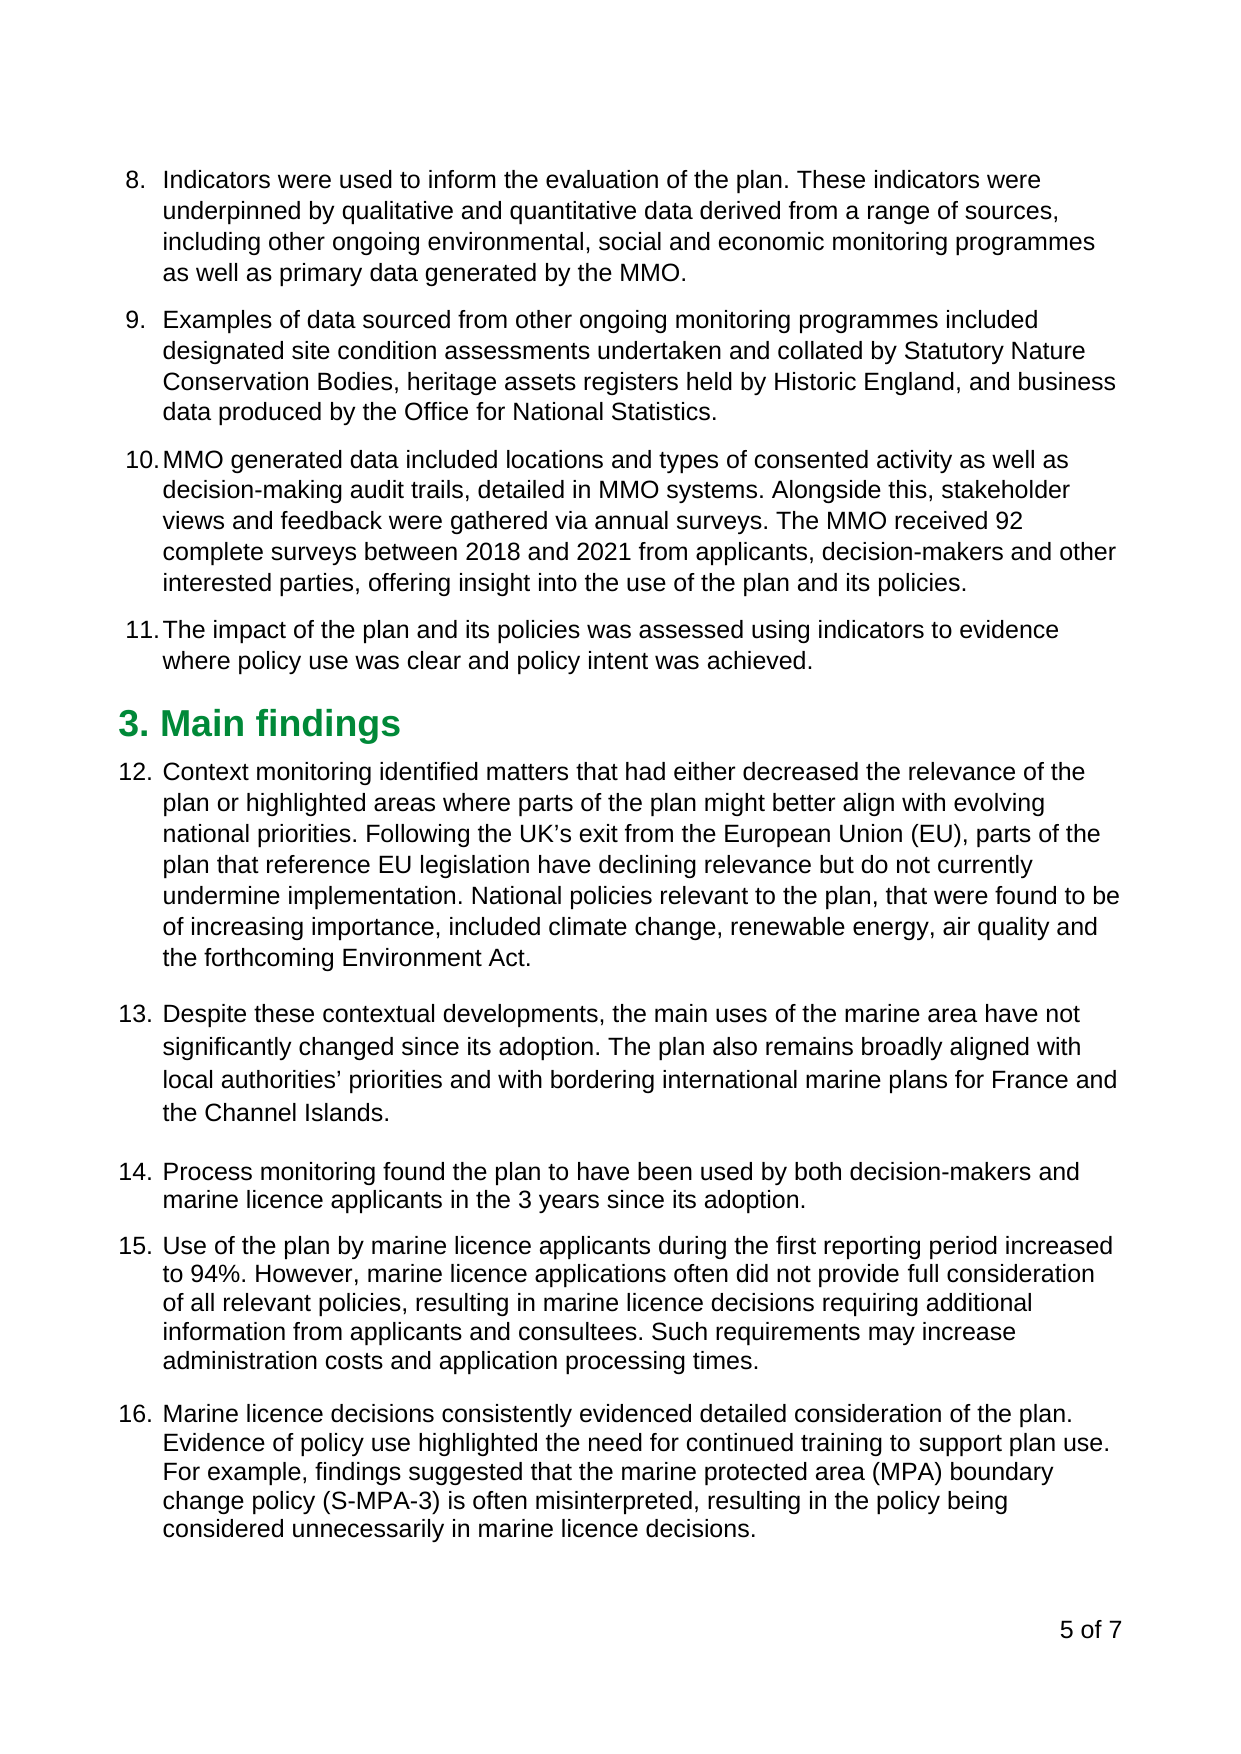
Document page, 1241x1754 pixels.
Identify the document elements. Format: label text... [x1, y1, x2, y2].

list The impact of the plan and its policies was assessed using indicators to evidence where policy use was clear and policy intent was achieved. [125, 615, 1122, 674]
list Marine licence decisions consistently evidenced detailed consideration of the plan. Evidence of policy use highlighted the need for continued training to support plan use. For example, findings suggested that the marine protected area (MPA) boundary change policy (S-MPA-3) is often misinterpreted, resulting in the policy being considered unnecessarily in marine licence decisions. [118, 1399, 1122, 1543]
subtitle 3. Main findings [118, 701, 1122, 744]
list Use of the plan by marine licence applicants during the first reporting period increased to 94%. However, marine licence applications often did not provide full consideration of all relevant policies, resulting in marine licence decisions requiring additional information from applicants and consultees. Such requirements may increase administration costs and application processing times. [118, 1231, 1122, 1374]
list Process monitoring found the plan to have been used by both decision-makers and marine licence applicants in the 3 years since its adoption. [118, 1156, 1122, 1214]
list Indicators were used to inform the evaluation of the plan. These indicators were underpinned by qualitative and quantitative data derived from a range of sources, including other ongoing environmental, social and economic monitoring programmes as well as primary data generated by the MMO. [125, 166, 1122, 286]
list Despite these contextual developments, the main uses of the marine area have not significantly changed since its adoption. The plan also remains broadly aligned with local authorities’ priorities and with bordering international marine plans for France and the Channel Islands. [118, 999, 1122, 1127]
list Context monitoring identified matters that had either decreased the relevance of the plan or highlighted areas where parts of the plan might better align with evolving national priorities. Following the UK’s exit from the European Union (EU), parts of the plan that reference EU legislation have declining relevance but do not currently undermine implementation. National policies relevant to the plan, that were found to be of increasing importance, included climate change, renewable energy, air quality and the forthcoming Environment Act. [118, 757, 1122, 972]
list MMO generated data included locations and types of consented activity as well as decision-making audit trails, detailed in MMO systems. Alongside this, stakeholder views and feedback were gathered via annual surveys. The MMO received 92 complete surveys between 2018 and 2021 from applicants, decision-makers and other interested parties, offering insight into the use of the plan and its policies. [125, 445, 1122, 596]
list Examples of data sourced from other ongoing monitoring programmes included designated site condition assessments undertaken and collated by Statutory Nature Conservation Bodies, heritage assets registers held by Historic England, and business data produced by the Office for National Statistics. [125, 305, 1122, 426]
